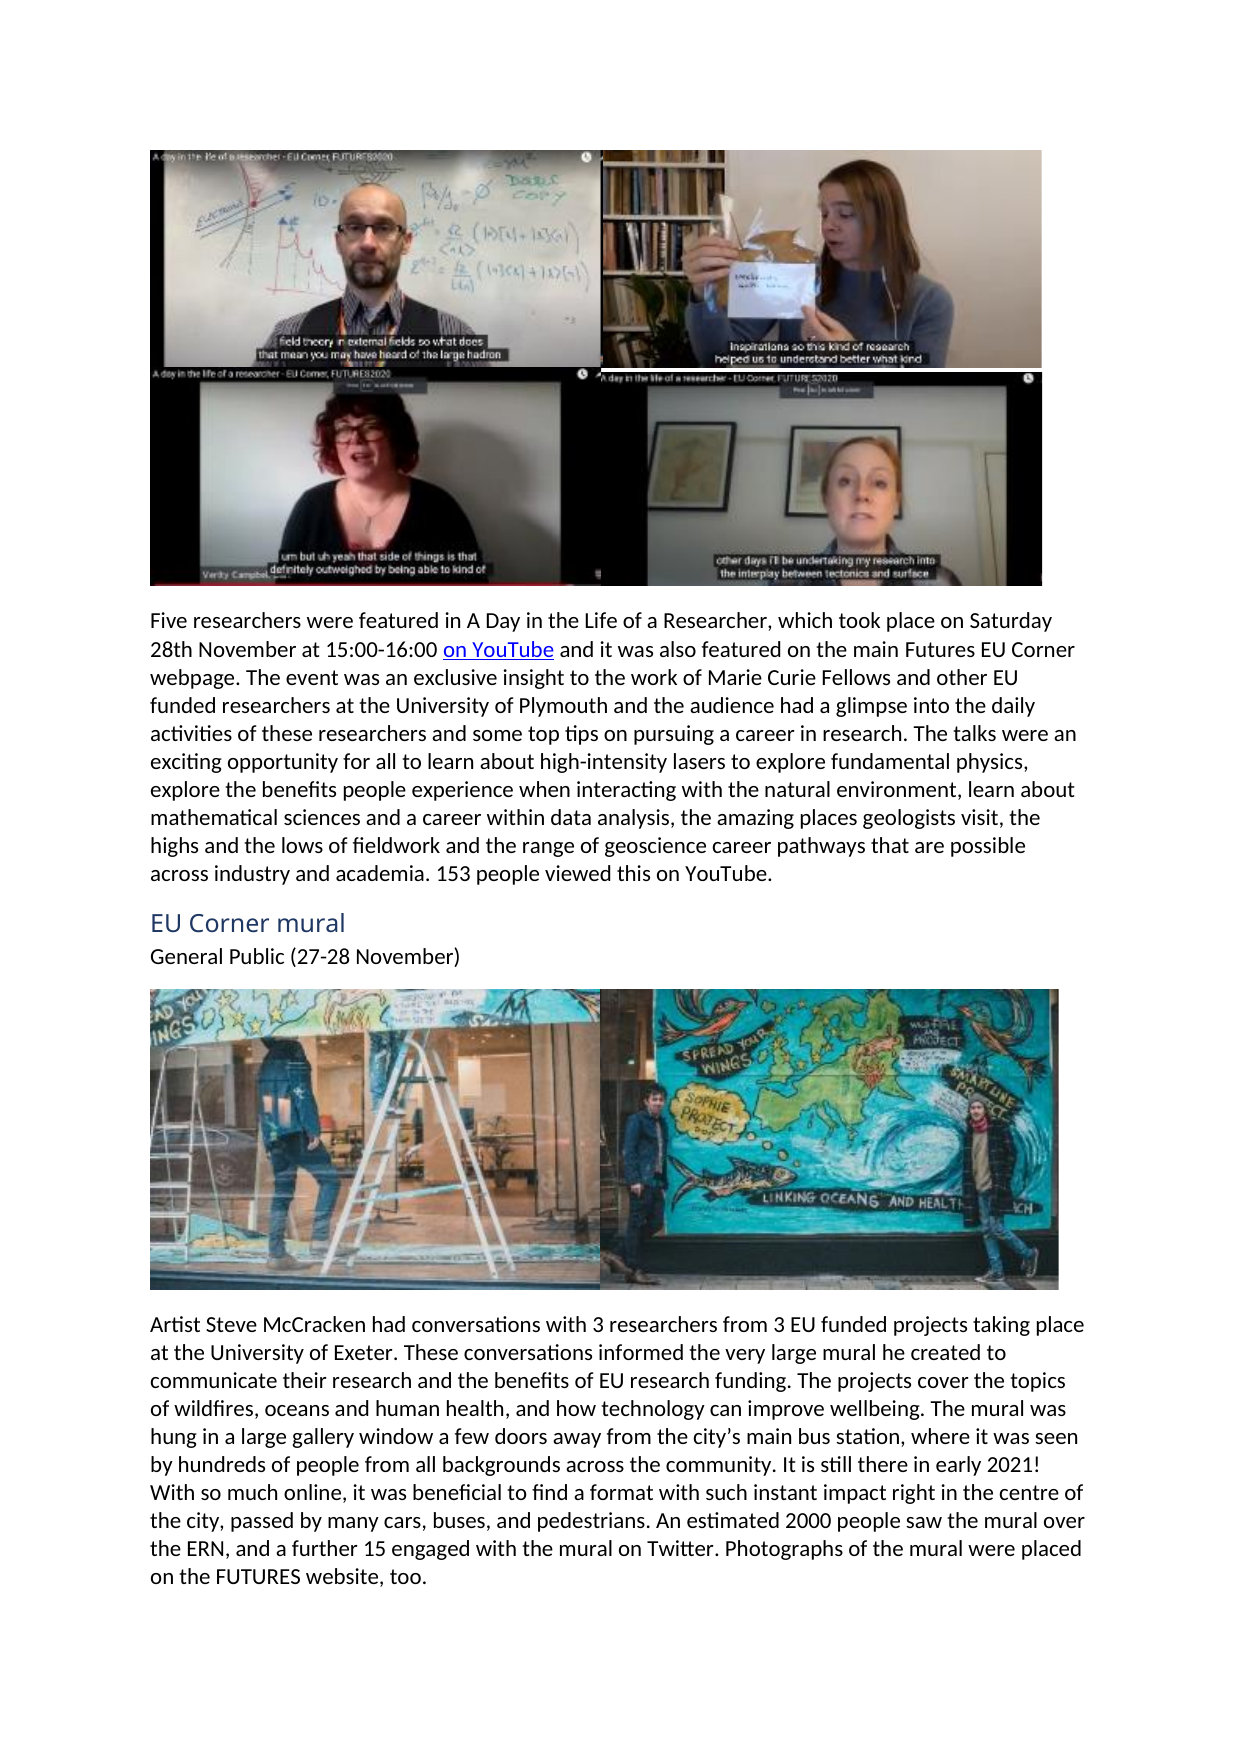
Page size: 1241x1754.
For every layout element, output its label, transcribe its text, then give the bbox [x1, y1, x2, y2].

text Five researchers were featured in A Day in the Life of a Researcher, which took place on Saturday 28th November at 15:00-16:00 on YouTube and it was also featured on the main Futures EU Corner webpage. The event was an exclusive insight to the work of Marie Curie Fellows and other EU funded researchers at the University of Plymouth and the audience had a glimpse into the daily activities of these researchers and some top tips on pursuing a career in research. The talks were an exciting opportunity for all to learn about high-intensity lasers to explore fundamental physics, explore the benefits people experience when interacting with the natural environment, learn about mathematical sciences and a career within data analysis, the amazing places geologists visit, the highs and the lows of fieldwork and the range of geoscience career pathways that are possible across industry and academia. 153 people viewed this on YouTube. [150, 607, 1090, 887]
subtitle EU Corner mural [150, 906, 1090, 940]
picture [150, 989, 1059, 1290]
picture [150, 150, 1043, 586]
text Artist Steve McCracken had conversations with 3 researchers from 3 EU funded projects taking place at the University of Exeter. These conversations informed the very large mural he created to communicate their research and the benefits of EU research funding. The projects cover the topics of wildfires, oceans and human health, and how technology can improve wellbeing. The mural was hung in a large gallery window a few doors away from the city’s main bus station, where it was seen by hundreds of people from all backgrounds across the community. It is still there in early 2021! With so much online, it was beneficial to find a format with such instant impact right in the centre of the city, passed by many cars, buses, and pedestrians. An estimated 2000 people saw the mural over the ERN, and a further 15 engaged with the mural on Twitter. Photographs of the mural were placed on the FUTURES website, too. [150, 1310, 1090, 1590]
text General Public (27-28 November) [150, 942, 1090, 970]
